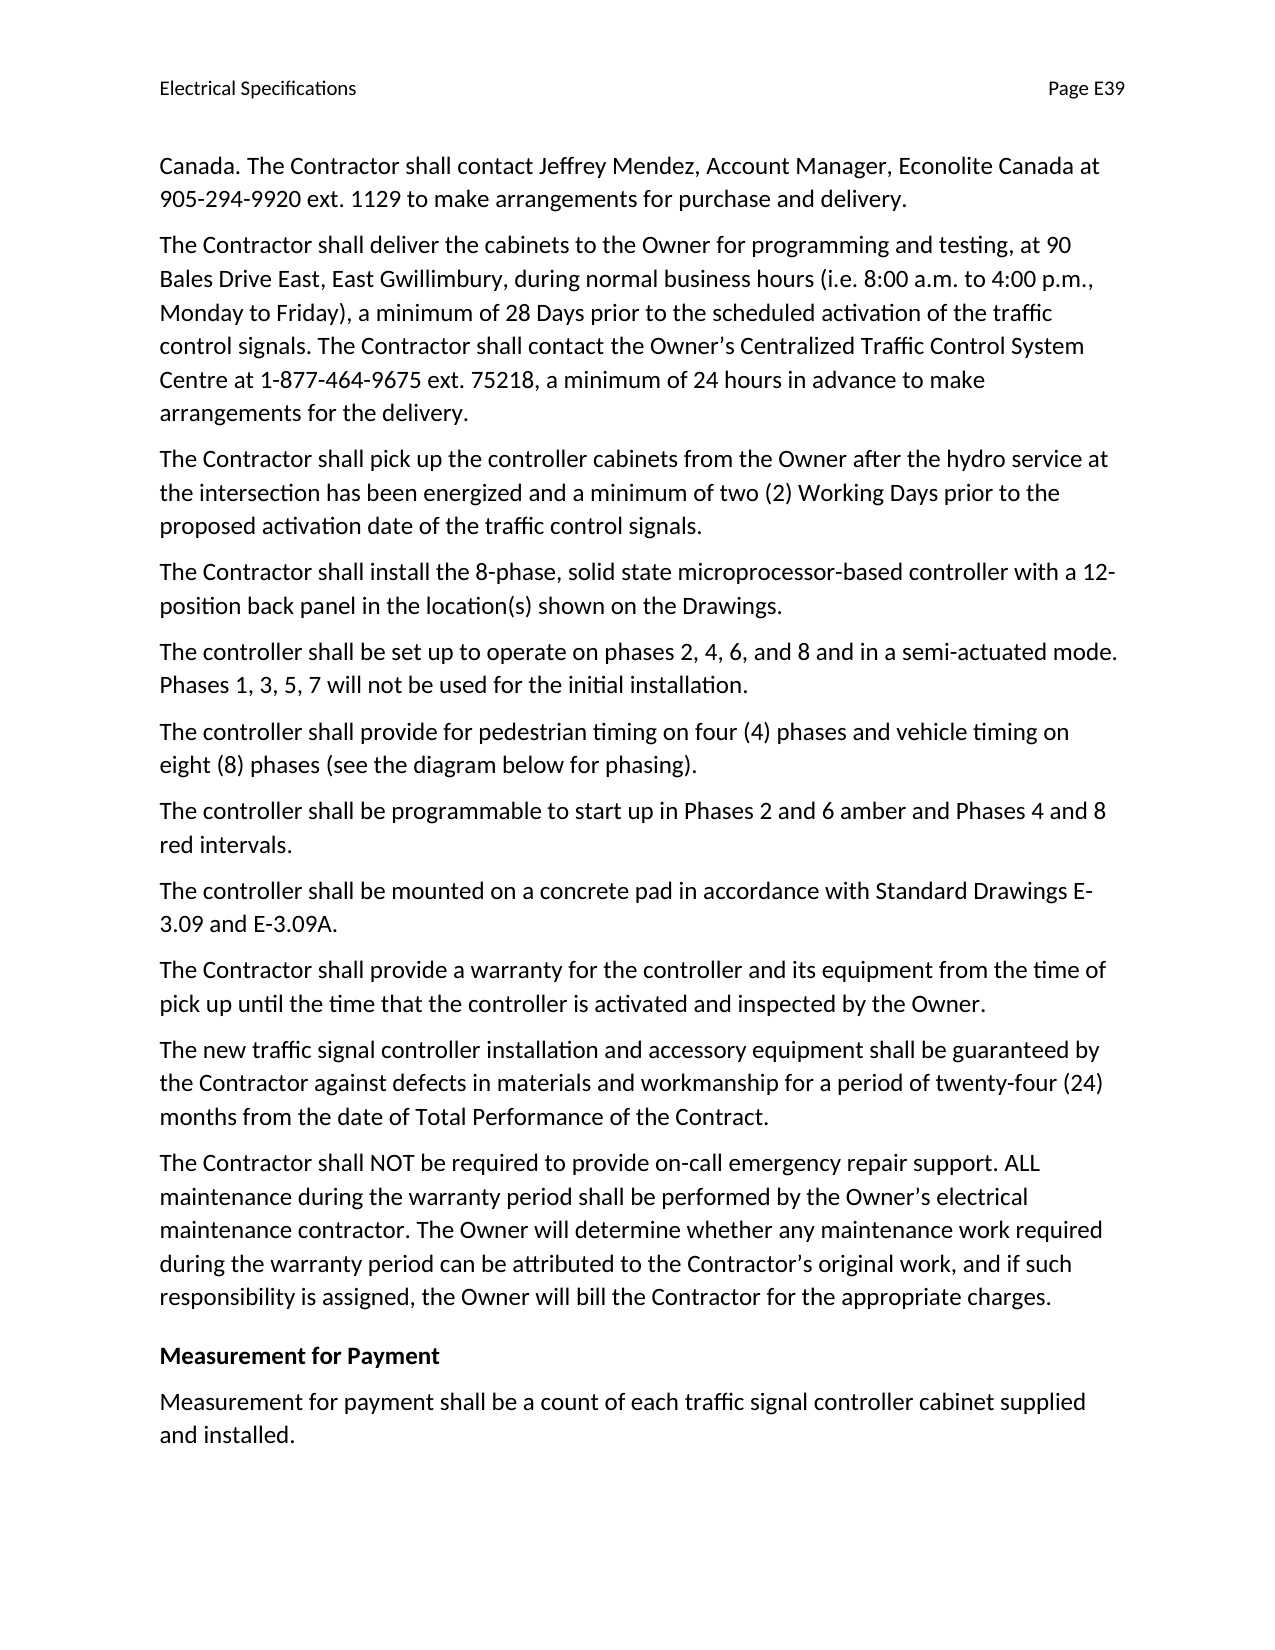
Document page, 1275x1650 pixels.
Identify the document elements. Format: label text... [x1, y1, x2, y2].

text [159, 150, 1125, 214]
text The Contractor shall NOT be required to provide on-call emergency repair support. ALL maintenance during the warranty period shall be performed by the Owner’s electrical maintenance contractor. The Owner will determine whether any maintenance work required during the warranty period can be attributed to the Contractor’s original work, and if such responsibility is assigned, the Owner will bill the Contractor for the appropriate charges. [159, 1147, 1125, 1312]
text The new traffic signal controller installation and accessory equipment shall be guaranteed by the Contractor against defects in materials and workmanship for a period of twenty-four (24) months from the date of Total Performance of the Contract. [159, 1034, 1125, 1132]
text The controller shall be mounted on a concrete pad in accordance with Standard Drawings E-3.09 and E-3.09A. [159, 875, 1125, 939]
text The Contractor shall pick up the controller cabinets from the Owner after the hydro service at the intersection has been energized and a minimum of two (2) Working Days prior to the proposed activation date of the traffic control signals. [159, 443, 1125, 541]
text The Contractor shall provide a warranty for the controller and its equipment from the time of pick up until the time that the controller is activated and inspected by the Owner. [159, 954, 1125, 1018]
text The Contractor shall deliver the cabinets to the Owner for programming and testing, at 90 Bales Drive East, East Gwillimbury, during normal business hours (i.e. 8:00 a.m. to 4:00 p.m., Monday to Friday), a minimum of 28 Days prior to the scheduled activation of the traffic control signals. The Contractor shall contact the Owner’s Centralized Traffic Control System Centre at 1-877-464-9675 ext. 75218, a minimum of 24 hours in advance to make arrangements for the delivery. [159, 229, 1125, 428]
text The controller shall be set up to operate on phases 2, 4, 6, and 8 and in a semi-actuated mode. Phases 1, 3, 5, 7 will not be used for the initial installation. [159, 636, 1125, 700]
subtitle Measurement for Payment [159, 1340, 1125, 1370]
text The controller shall provide for pedestrian timing on four (4) phases and vehicle timing on eight (8) phases (see the diagram below for phasing). [159, 716, 1125, 780]
text Measurement for payment shall be a count of each traffic signal controller cabinet supplied and installed. [159, 1386, 1125, 1450]
text The Contractor shall install the 8-phase, solid state microprocessor-based controller with a 12-position back panel in the location(s) shown on the Drawings. [159, 556, 1125, 621]
text The controller shall be programmable to start up in Phases 2 and 6 amber and Phases 4 and 8 red intervals. [159, 795, 1125, 859]
